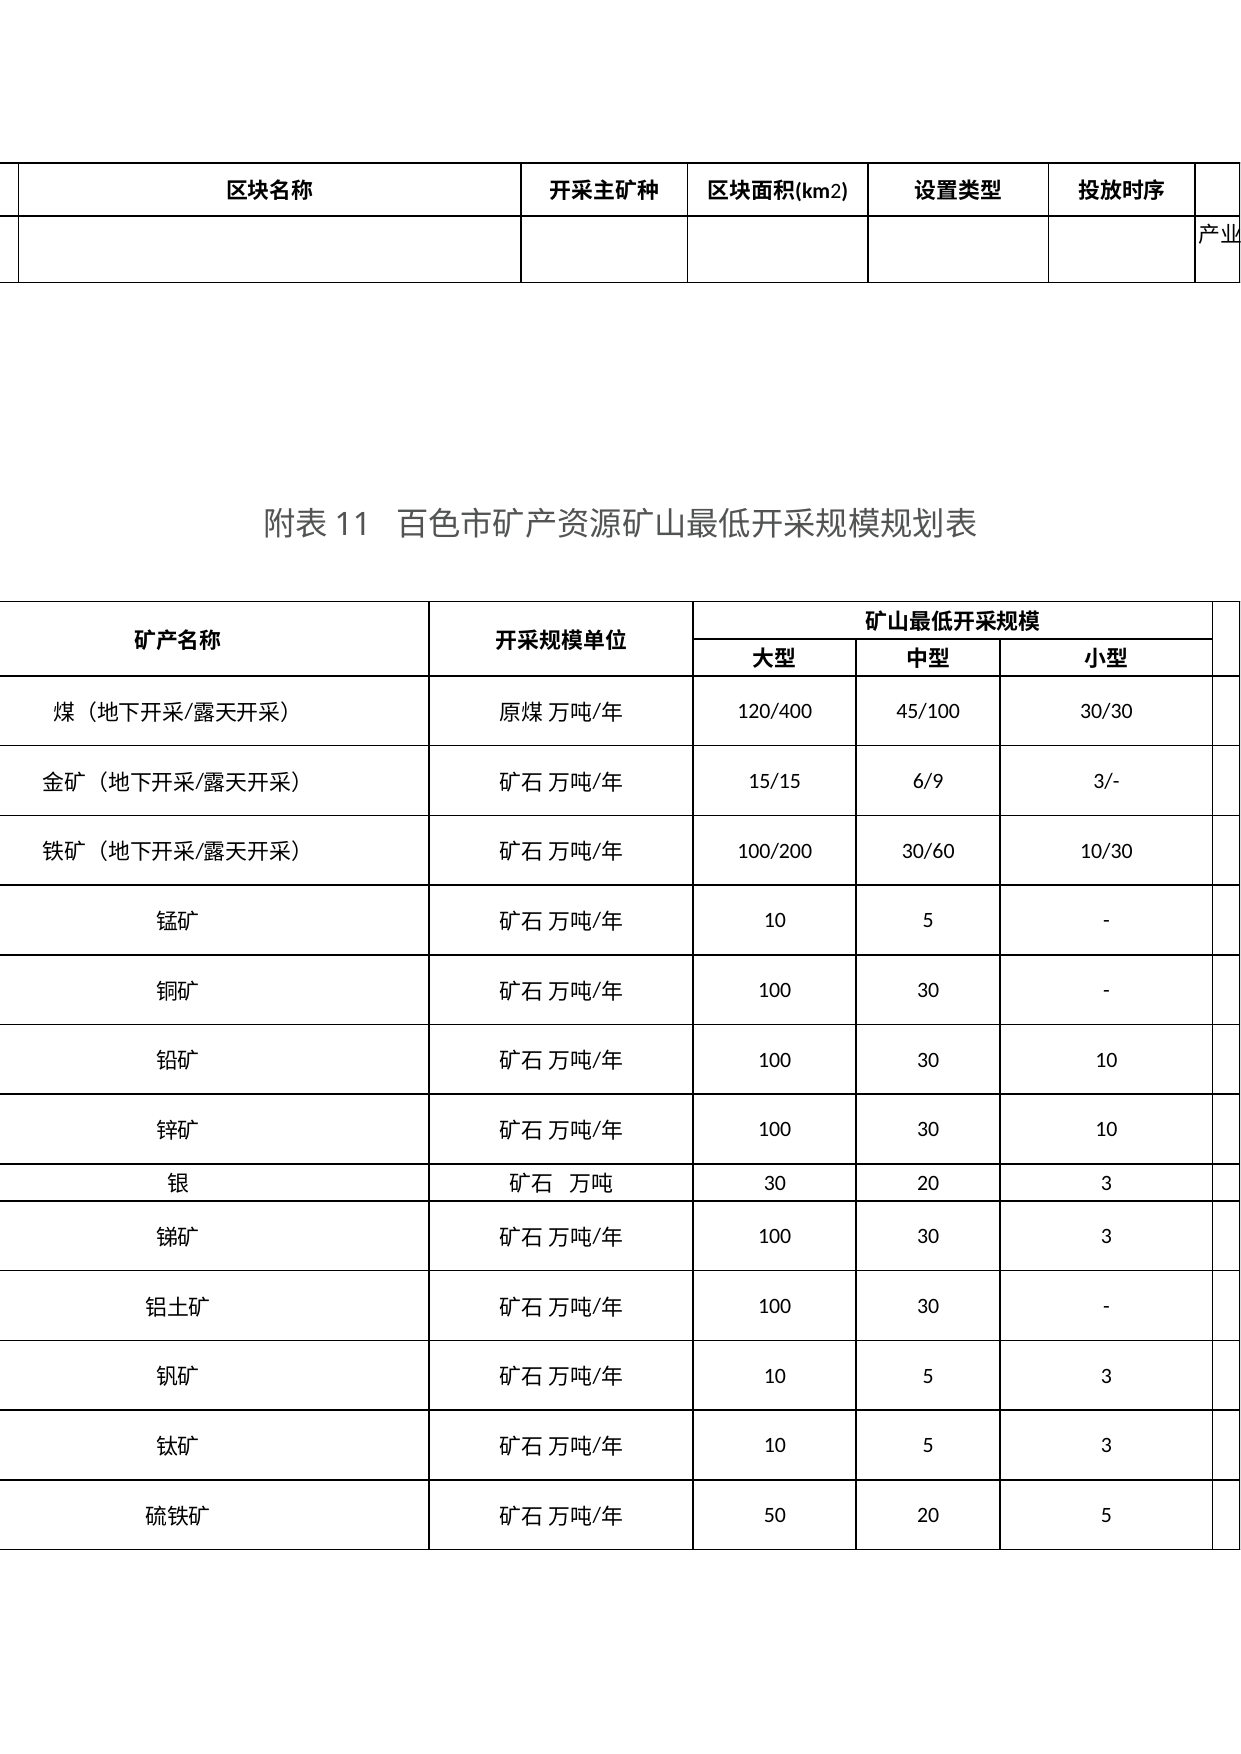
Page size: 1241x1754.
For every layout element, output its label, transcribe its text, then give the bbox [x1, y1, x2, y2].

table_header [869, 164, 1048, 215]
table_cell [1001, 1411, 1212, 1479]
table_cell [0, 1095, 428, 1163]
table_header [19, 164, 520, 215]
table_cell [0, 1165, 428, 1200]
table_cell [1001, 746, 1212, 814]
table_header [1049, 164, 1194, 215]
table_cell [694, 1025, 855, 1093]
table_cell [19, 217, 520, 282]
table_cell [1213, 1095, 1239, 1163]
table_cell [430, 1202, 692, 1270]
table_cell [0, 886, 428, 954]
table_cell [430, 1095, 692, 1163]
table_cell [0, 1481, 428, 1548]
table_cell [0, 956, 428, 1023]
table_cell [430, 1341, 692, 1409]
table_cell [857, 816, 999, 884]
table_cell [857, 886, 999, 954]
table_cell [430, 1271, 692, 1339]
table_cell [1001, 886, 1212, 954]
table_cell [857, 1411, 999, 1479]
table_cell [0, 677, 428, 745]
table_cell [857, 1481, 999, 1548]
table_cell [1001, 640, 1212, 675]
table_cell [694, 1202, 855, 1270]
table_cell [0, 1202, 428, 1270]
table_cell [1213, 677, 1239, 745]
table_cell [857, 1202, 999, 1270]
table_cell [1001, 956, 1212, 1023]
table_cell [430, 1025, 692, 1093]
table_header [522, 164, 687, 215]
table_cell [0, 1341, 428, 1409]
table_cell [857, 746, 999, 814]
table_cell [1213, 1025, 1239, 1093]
text 附表11 百色市矿产资源矿山最低开采规模规划表 [187, 489, 1053, 554]
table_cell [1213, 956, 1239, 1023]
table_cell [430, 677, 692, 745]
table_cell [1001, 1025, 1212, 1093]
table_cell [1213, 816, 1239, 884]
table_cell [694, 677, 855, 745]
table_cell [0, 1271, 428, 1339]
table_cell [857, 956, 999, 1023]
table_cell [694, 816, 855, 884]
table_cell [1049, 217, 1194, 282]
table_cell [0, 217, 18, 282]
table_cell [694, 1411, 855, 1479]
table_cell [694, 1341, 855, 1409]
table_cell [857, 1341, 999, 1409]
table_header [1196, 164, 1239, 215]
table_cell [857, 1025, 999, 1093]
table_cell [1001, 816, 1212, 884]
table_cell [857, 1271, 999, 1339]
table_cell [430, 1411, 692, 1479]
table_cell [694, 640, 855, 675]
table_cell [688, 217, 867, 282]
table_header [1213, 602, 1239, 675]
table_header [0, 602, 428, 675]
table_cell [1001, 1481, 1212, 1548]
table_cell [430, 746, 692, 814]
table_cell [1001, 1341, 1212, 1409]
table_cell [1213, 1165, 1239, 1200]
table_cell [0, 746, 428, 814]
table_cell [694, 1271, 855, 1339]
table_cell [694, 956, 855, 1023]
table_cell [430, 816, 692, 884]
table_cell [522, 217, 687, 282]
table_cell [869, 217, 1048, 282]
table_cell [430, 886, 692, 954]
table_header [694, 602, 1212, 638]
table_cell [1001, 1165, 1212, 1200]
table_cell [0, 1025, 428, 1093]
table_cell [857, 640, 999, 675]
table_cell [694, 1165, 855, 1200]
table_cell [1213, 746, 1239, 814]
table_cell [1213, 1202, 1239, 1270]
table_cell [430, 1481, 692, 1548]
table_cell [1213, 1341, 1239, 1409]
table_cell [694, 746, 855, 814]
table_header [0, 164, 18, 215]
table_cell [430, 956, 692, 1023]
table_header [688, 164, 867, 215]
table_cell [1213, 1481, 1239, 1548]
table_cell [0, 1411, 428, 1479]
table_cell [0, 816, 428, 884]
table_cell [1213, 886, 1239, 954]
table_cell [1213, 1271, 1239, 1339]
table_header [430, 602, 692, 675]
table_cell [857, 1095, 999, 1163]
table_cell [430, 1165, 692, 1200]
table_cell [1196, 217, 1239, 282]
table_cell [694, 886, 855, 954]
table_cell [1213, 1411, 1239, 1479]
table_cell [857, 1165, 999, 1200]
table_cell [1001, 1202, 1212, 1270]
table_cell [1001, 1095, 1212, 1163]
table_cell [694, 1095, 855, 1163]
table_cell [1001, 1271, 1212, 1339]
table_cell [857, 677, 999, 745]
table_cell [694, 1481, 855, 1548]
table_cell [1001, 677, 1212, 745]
